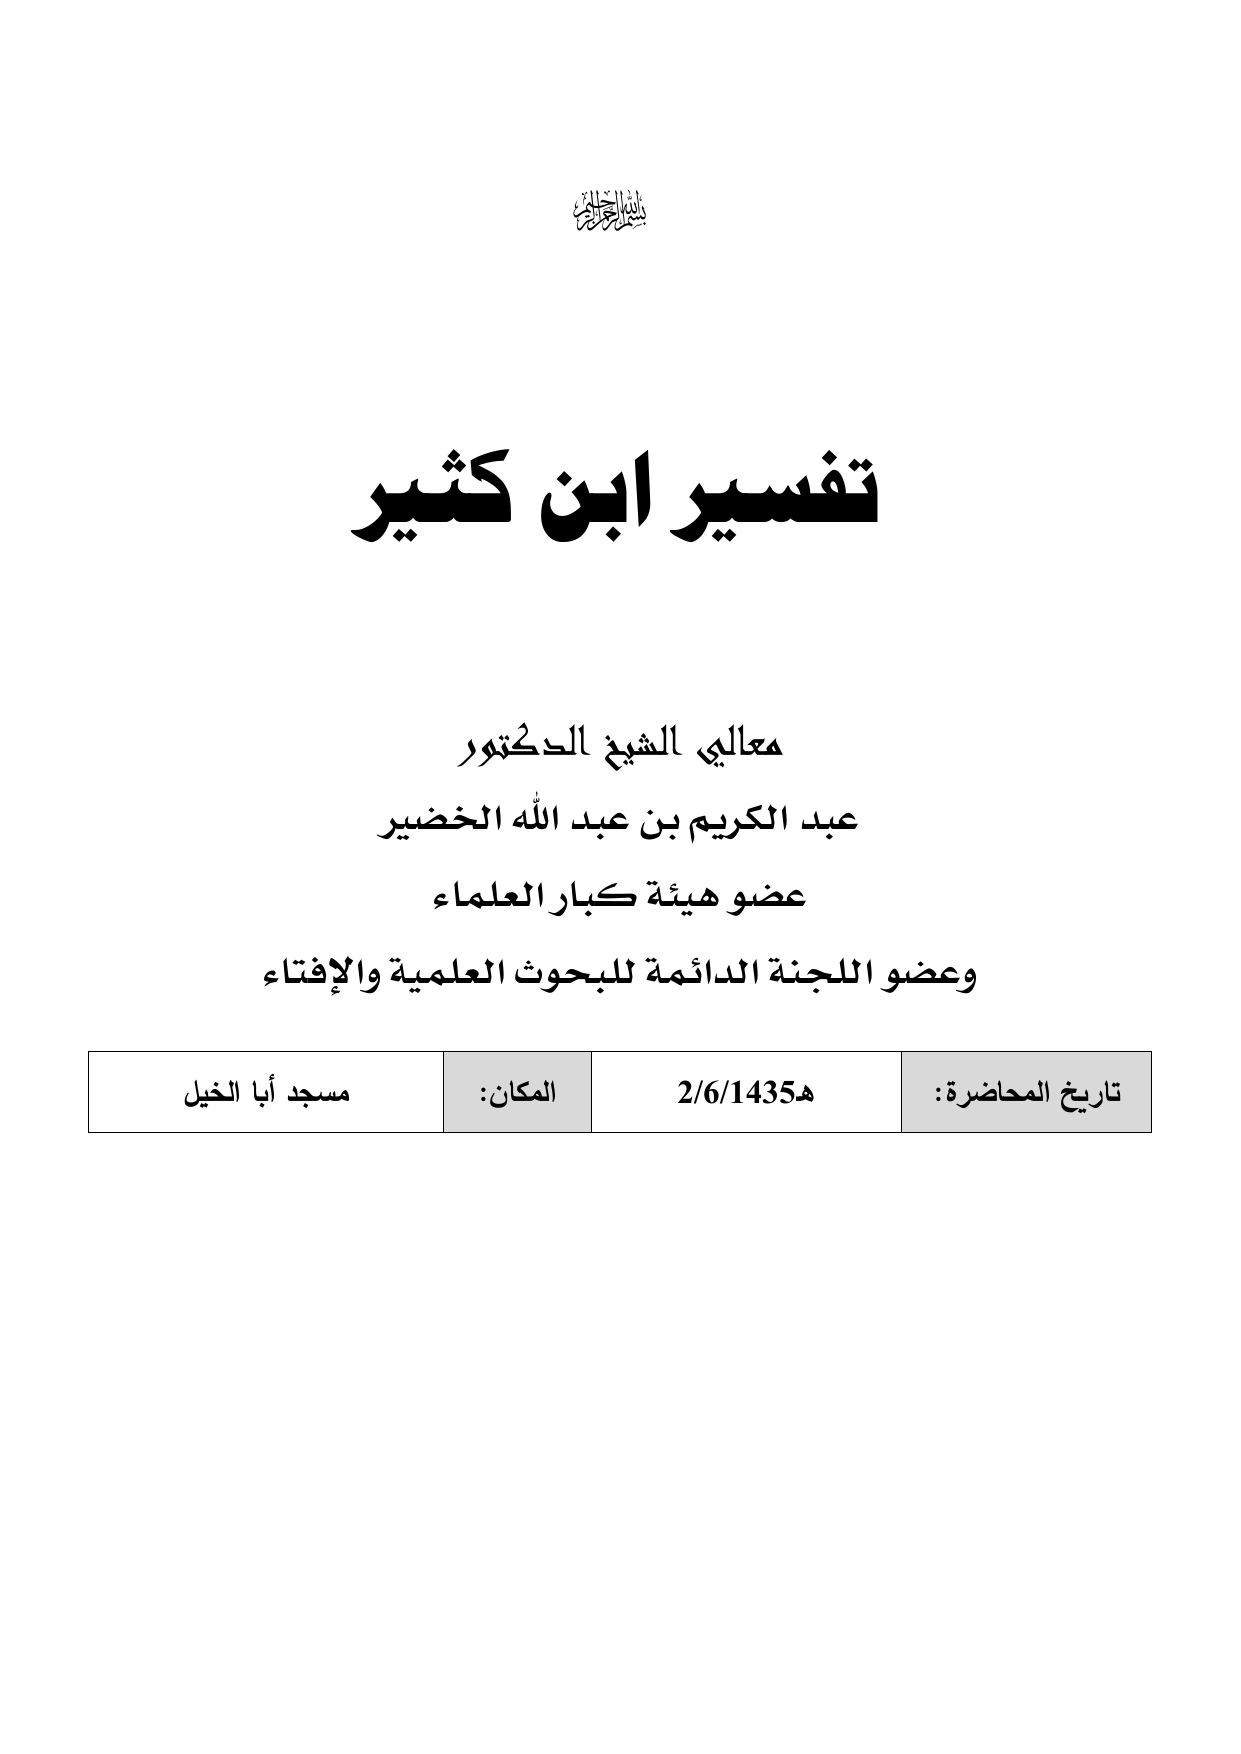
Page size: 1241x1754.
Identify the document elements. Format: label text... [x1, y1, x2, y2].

text تفسير ابن كثير [187, 397, 1053, 567]
table_header تاريخ المحاضرة: [902, 1052, 1151, 1132]
text عضو هيئة كبار العلماء [187, 857, 1053, 935]
text وعضو اللجنة الدائمة للبحوث العلمية والإفتاء [187, 935, 1053, 1012]
text عبد الكريم بن عبد الله الخضير [187, 780, 1053, 857]
text معالي الشيخ الدكتور [187, 704, 1053, 780]
table_header مسجد أبا الخيل [89, 1052, 443, 1132]
table_header 2/6/1435هـ [592, 1052, 901, 1132]
table_header المكان: [444, 1052, 591, 1132]
